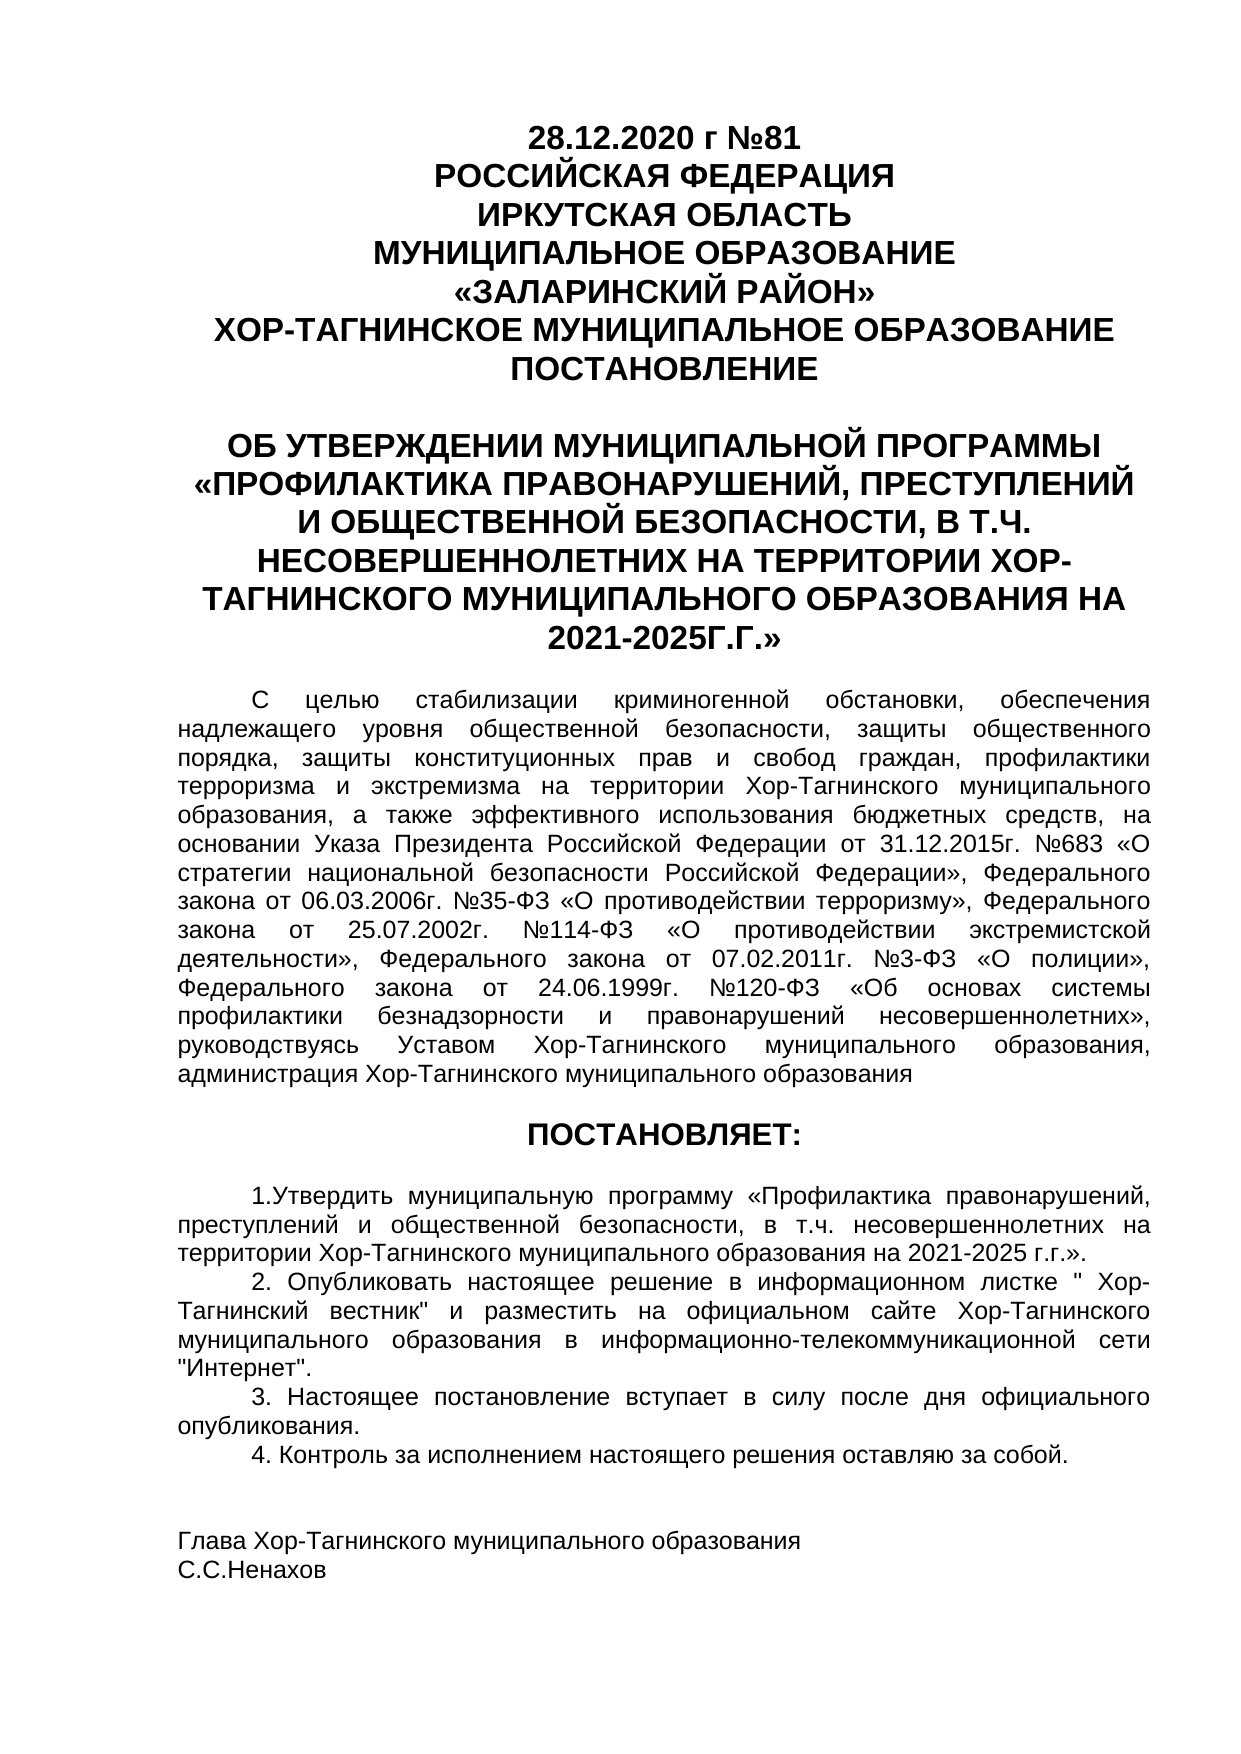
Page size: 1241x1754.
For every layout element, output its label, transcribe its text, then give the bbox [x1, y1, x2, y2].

text МУНИЦИПАЛЬНОЕ ОБРАЗОВАНИЕ [177, 233, 1152, 272]
text 28.12.2020 г №81 [177, 118, 1152, 157]
text ПОСТАНОВЛЕНИЕ [177, 349, 1152, 387]
text РОССИЙСКАЯ ФЕДЕРАЦИЯ [177, 157, 1152, 195]
text 1.Утвердить муниципальную программу «Профилактика правонарушений, преступлений и общественной безопасности, в т.ч. несовершеннолетних на территории Хор-Тагнинского муниципального образования на 2021-2025 г.г.». [177, 1181, 1152, 1267]
text С целью стабилизации криминогенной обстановки, обеспечения надлежащего уровня общественной безопасности, защиты общественного порядка, защиты конституционных прав и свобод граждан, профилактики терроризма и экстремизма на территории Хор-Тагнинского муниципального образования, а также эффективного использования бюджетных средств, на основании Указа Президента Российской Федерации от 31.12.2015г. №683 «О стратегии национальной безопасности Российской Федерации», Федерального закона от 06.03.2006г. №35-ФЗ «О противодействии терроризму», Федерального закона от 25.07.2002г. №114-ФЗ «О противодействии экстремистской деятельности», Федерального закона от 07.02.2011г. №3-ФЗ «О полиции», Федерального закона от 24.06.1999г. №120-ФЗ «Об основах системы профилактики безнадзорности и правонарушений несовершеннолетних», руководствуясь Уставом Хор-Тагнинского муниципального образования, администрация Хор-Тагнинского муниципального образования [177, 685, 1152, 1087]
text 2. Опубликовать настоящее решение в информационном листке " Хор-Тагнинский вестник" и разместить на официальном сайте Хор-Тагнинского муниципального образования в информационно-телекоммуникационной сети "Интернет". [177, 1267, 1152, 1382]
text 3. Настоящее постановление вступает в силу после дня официального опубликования. [177, 1382, 1152, 1440]
text ИРКУТСКАЯ ОБЛАСТЬ [177, 195, 1152, 233]
text Глава Хор-Тагнинского муниципального образования [177, 1526, 1152, 1555]
text 4. Контроль за исполнением настоящего решения оставляю за собой. [177, 1440, 1152, 1468]
text «ЗАЛАРИНСКИЙ РАЙОН» [177, 272, 1152, 310]
text С.С.Ненахов [177, 1555, 1152, 1583]
text ОБ УТВЕРЖДЕНИИ МУНИЦИПАЛЬНОЙ ПРОГРАММЫ «ПРОФИЛАКТИКА ПРАВОНАРУШЕНИЙ, ПРЕСТУПЛЕНИЙ И ОБЩЕСТВЕННОЙ БЕЗОПАСНОСТИ, В Т.Ч. НЕСОВЕРШЕННОЛЕТНИХ НА ТЕРРИТОРИИ ХОР-ТАГНИНСКОГО МУНИЦИПАЛЬНОГО ОБРАЗОВАНИЯ НА 2021-2025Г.Г.» [177, 426, 1152, 656]
text ХОР-ТАГНИНСКОЕ МУНИЦИПАЛЬНОЕ ОБРАЗОВАНИЕ [177, 310, 1152, 349]
text ПОСТАНОВЛЯЕТ: [177, 1116, 1152, 1152]
